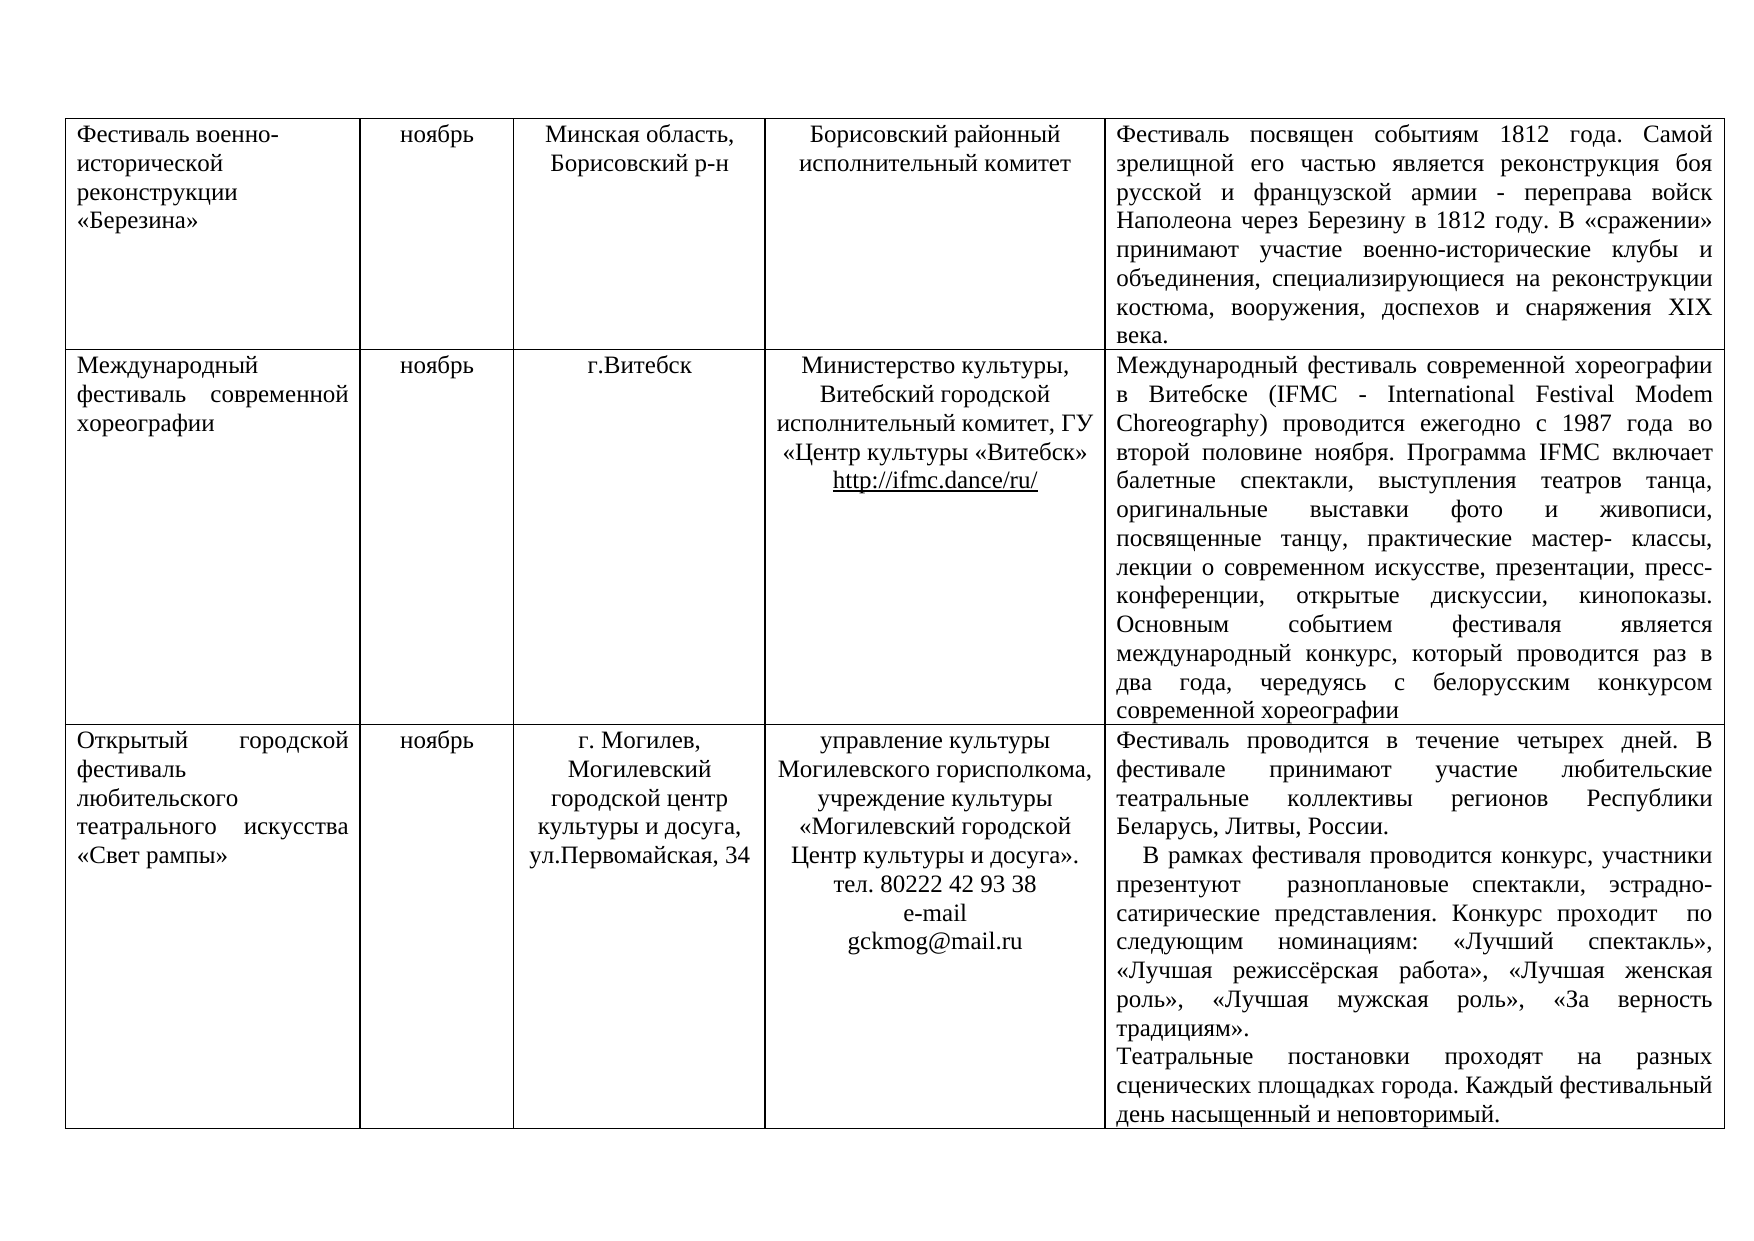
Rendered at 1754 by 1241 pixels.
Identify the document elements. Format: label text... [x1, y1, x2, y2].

table_cell Открытый городской фестиваль любительского театрального искусства «Свет рампы» [66, 725, 359, 1128]
table_cell Фестиваль проводится в течение четырех дней. В фестивале принимают участие любительские театральные коллективы регионов Республики Беларусь, Литвы, России. В рамках фестиваля проводится конкурс, участники презентуют разноплановые спектакли, эстрадно-сатирические представления. Конкурс проходит по следующим номинациям: «Лучший спектакль», «Лучшая режиссёрская работа», «Лучшая женская роль», «Лучшая мужская роль», «За верность традициям». Театральные постановки проходят на разных сценических площадках города. Каждый фестивальный день насыщенный и неповторимый. [1106, 725, 1724, 1128]
table_cell г. Могилев, Могилевский городской центр культуры и досуга, ул.Первомайская, 34 [514, 725, 764, 1128]
table_cell Международный фестиваль современной хореографии [66, 350, 359, 724]
table_cell г.Витебск [514, 350, 764, 724]
table_cell Борисовский районный исполнительный комитет [766, 119, 1104, 349]
table_cell Фестиваль посвящен событиям 1812 года. Самой зрелищной его частью является реконструкция боя русской и французской армии - переправа войск Наполеона через Березину в 1812 году. В «сражении» принимают участие военно-исторические клубы и объединения, специализирующиеся на реконструкции костюма, вооружения, доспехов и снаряжения XIX века. [1106, 119, 1724, 349]
table_cell Фестиваль военно-исторической реконструкции «Березина» [66, 119, 359, 349]
table_cell ноябрь [361, 725, 513, 1128]
table_cell Министерство культуры, Витебский городской исполнительный комитет, ГУ «Центр культуры «Витебск» http://ifmc.dance/ru/ [766, 350, 1104, 724]
table_cell Международный фестиваль современной хореографии в Витебске (IFMC - International Festival Modem Choreography) проводится ежегодно с 1987 года во второй половине ноября. Программа IFMC включает балетные спектакли, выступления театров танца, оригинальные выставки фото и живописи, посвященные танцу, практические мастер- классы, лекции о современном искусстве, презентации, пресс-конференции, открытые дискуссии, кинопоказы. Основным событием фестиваля является международный конкурс, который проводится раз в два года, чередуясь с белорусским конкурсом современной хореографии [1106, 350, 1724, 724]
table_cell ноябрь [361, 350, 513, 724]
table_cell Минская область, Борисовский р-н [514, 119, 764, 349]
table_cell управление культуры Могилевского горисполкома, учреждение культуры «Могилевский городской Центр культуры и досуга». тел. 80222 42 93 38 e-mail gckmog@mail.ru [766, 725, 1104, 1128]
table_cell ноябрь [361, 119, 513, 349]
